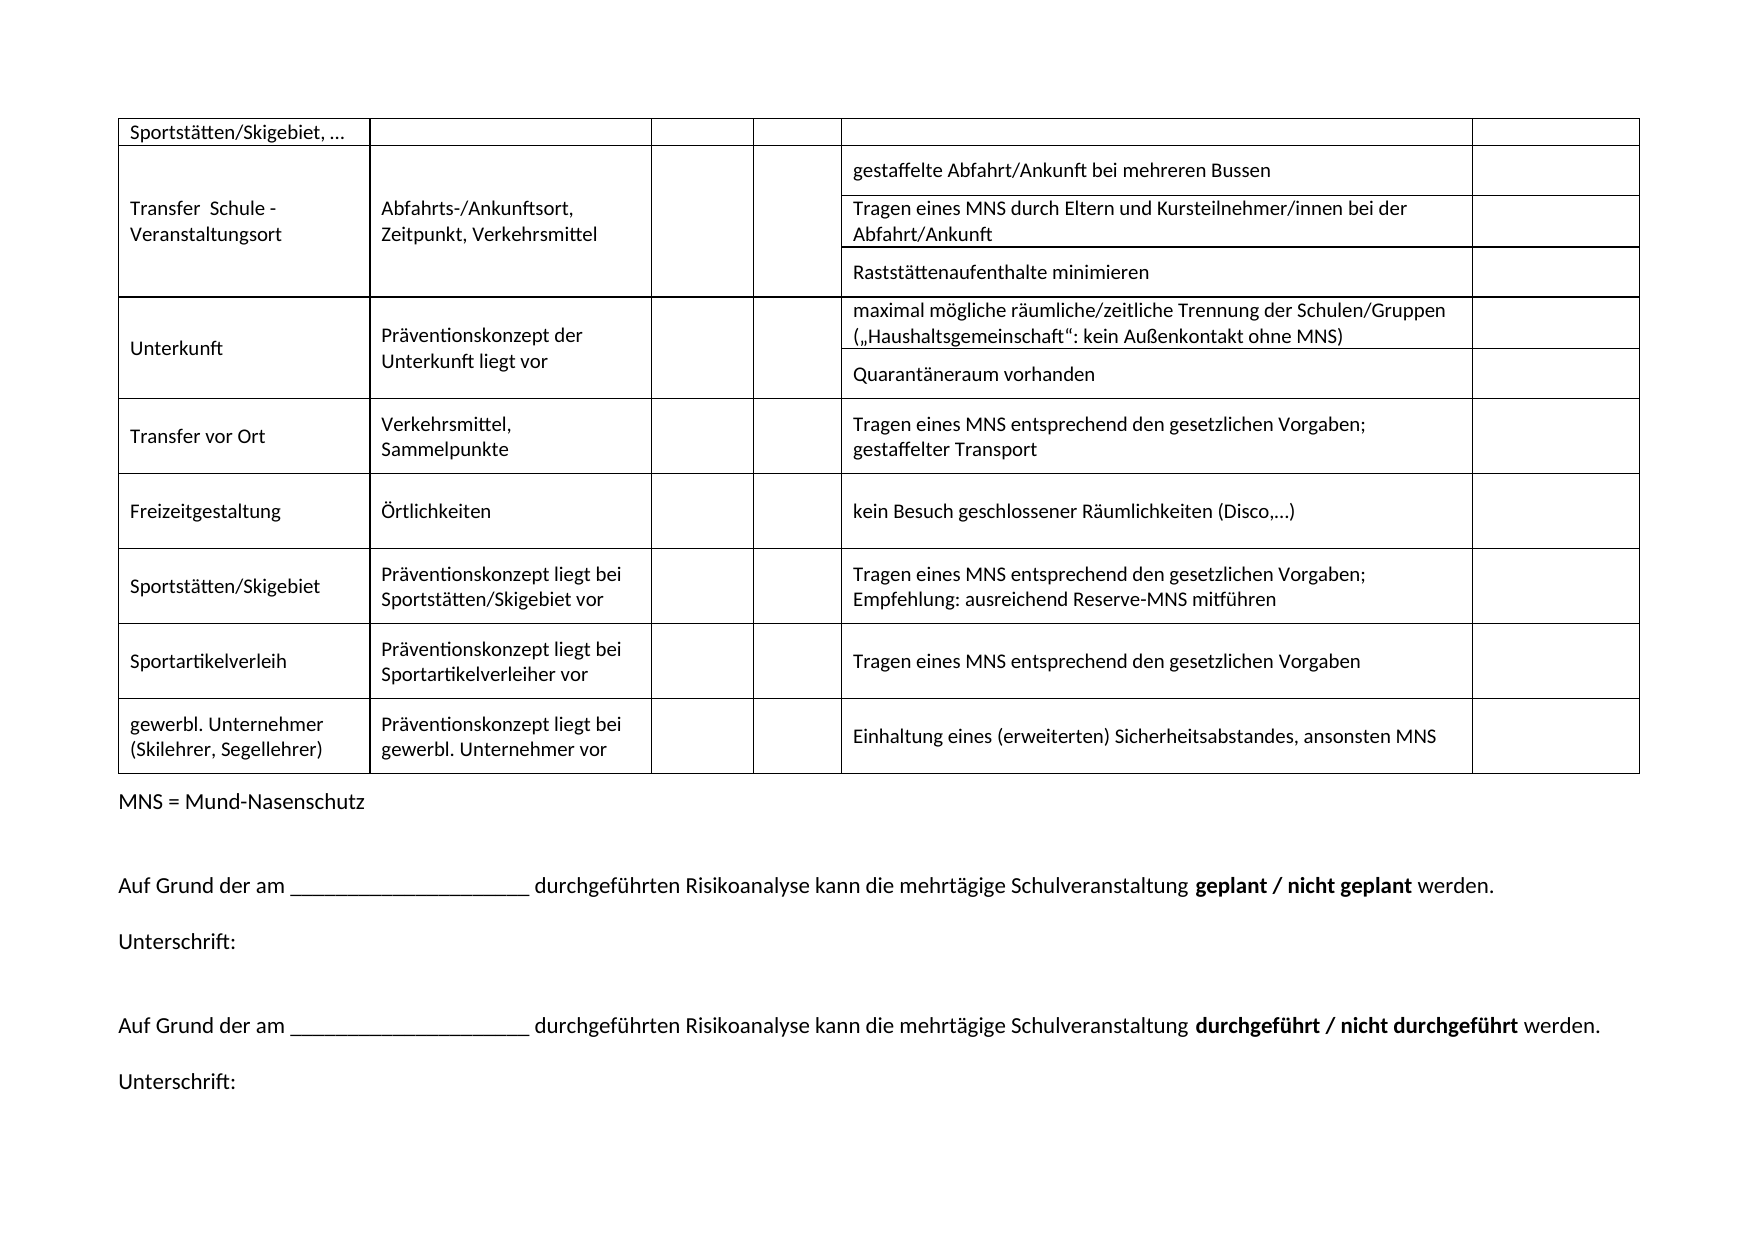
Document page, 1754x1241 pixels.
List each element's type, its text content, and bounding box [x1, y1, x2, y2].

table_cell Freizeitgestaltung [119, 474, 369, 548]
table_cell Quarantäneraum vorhanden [842, 349, 1472, 398]
table_cell [754, 474, 841, 548]
table_cell [1473, 146, 1639, 194]
table_cell [652, 146, 753, 296]
table_cell maximal mögliche räumliche/zeitliche Trennung der Schulen/Gruppen („Haushaltsgemeinschaft“: kein Außenkontakt ohne MNS) [842, 298, 1472, 348]
text Unterschrift: [118, 1067, 1636, 1095]
table_cell Präventionskonzept liegt bei gewerbl. Unternehmer vor [371, 699, 651, 773]
table_cell Verkehrsmittel, Sammelpunkte [371, 399, 651, 473]
table_cell Tragen eines MNS durch Eltern und Kursteilnehmer/innen bei der Abfahrt/Ankunft [842, 196, 1472, 246]
table_cell Sportstätten/Skigebiet [119, 549, 369, 623]
table_cell [754, 399, 841, 473]
table_cell Präventionskonzept liegt bei Sportartikelverleiher vor [371, 624, 651, 698]
text Auf Grund der am _____________________ durchgeführten Risikoanalyse kann die mehrtägige Schulveranstaltung geplant / nicht geplant werden. [118, 871, 1636, 899]
table_cell Raststättenaufenthalte minimieren [842, 248, 1472, 296]
table_cell [754, 298, 841, 398]
table_cell Präventionskonzept der Unterkunft liegt vor [371, 298, 651, 398]
table_cell [754, 146, 841, 296]
table_cell [652, 549, 753, 623]
table_cell Tragen eines MNS entsprechend den gesetzlichen Vorgaben; gestaffelter Transport [842, 399, 1472, 473]
table_cell gewerbl. Unternehmer (Skilehrer, Segellehrer) [119, 699, 369, 773]
table_cell Transfer vor Ort [119, 399, 369, 473]
table_cell [754, 699, 841, 773]
table_cell [754, 119, 841, 144]
text Auf Grund der am _____________________ durchgeführten Risikoanalyse kann die mehrtägige Schulveranstaltung durchgeführt / nicht durchgeführt werden. [118, 1011, 1636, 1039]
table_cell Transfer Schule - Veranstaltungsort [119, 146, 369, 296]
table_cell Tragen eines MNS entsprechend den gesetzlichen Vorgaben; Empfehlung: ausreichend Reserve-MNS mitführen [842, 549, 1472, 623]
table_cell Abfahrts-/Ankunftsort, Zeitpunkt, Verkehrsmittel [371, 146, 651, 296]
table_cell [652, 624, 753, 698]
table_cell [1473, 699, 1639, 773]
table_cell Einhaltung eines (erweiterten) Sicherheitsabstandes, ansonsten MNS [842, 699, 1472, 773]
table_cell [119, 119, 369, 144]
table_cell [1473, 248, 1639, 296]
table_cell Sportartikelverleih [119, 624, 369, 698]
table_cell [1473, 399, 1639, 473]
table_cell [1473, 624, 1639, 698]
table_cell Präventionskonzept liegt bei Sportstätten/Skigebiet vor [371, 549, 651, 623]
table_cell [652, 699, 753, 773]
table_cell kein Besuch geschlossener Räumlichkeiten (Disco,…) [842, 474, 1472, 548]
table_cell [1473, 349, 1639, 398]
text MNS = Mund-Nasenschutz [118, 787, 1636, 815]
table_cell Örtlichkeiten [371, 474, 651, 548]
table_cell Tragen eines MNS entsprechend den gesetzlichen Vorgaben [842, 624, 1472, 698]
table_cell [652, 399, 753, 473]
table_cell [754, 624, 841, 698]
table_cell [652, 119, 753, 144]
table_cell [652, 298, 753, 398]
table_cell [1473, 298, 1639, 348]
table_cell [842, 119, 1472, 144]
table_cell [754, 549, 841, 623]
table_cell [1473, 196, 1639, 246]
text Unterschrift: [118, 927, 1636, 955]
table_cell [371, 119, 651, 144]
table_cell [1473, 474, 1639, 548]
table_cell Unterkunft [119, 298, 369, 398]
table_cell [1473, 119, 1639, 144]
table_cell gestaffelte Abfahrt/Ankunft bei mehreren Bussen [842, 146, 1472, 194]
table_cell [652, 474, 753, 548]
table_cell [1473, 549, 1639, 623]
